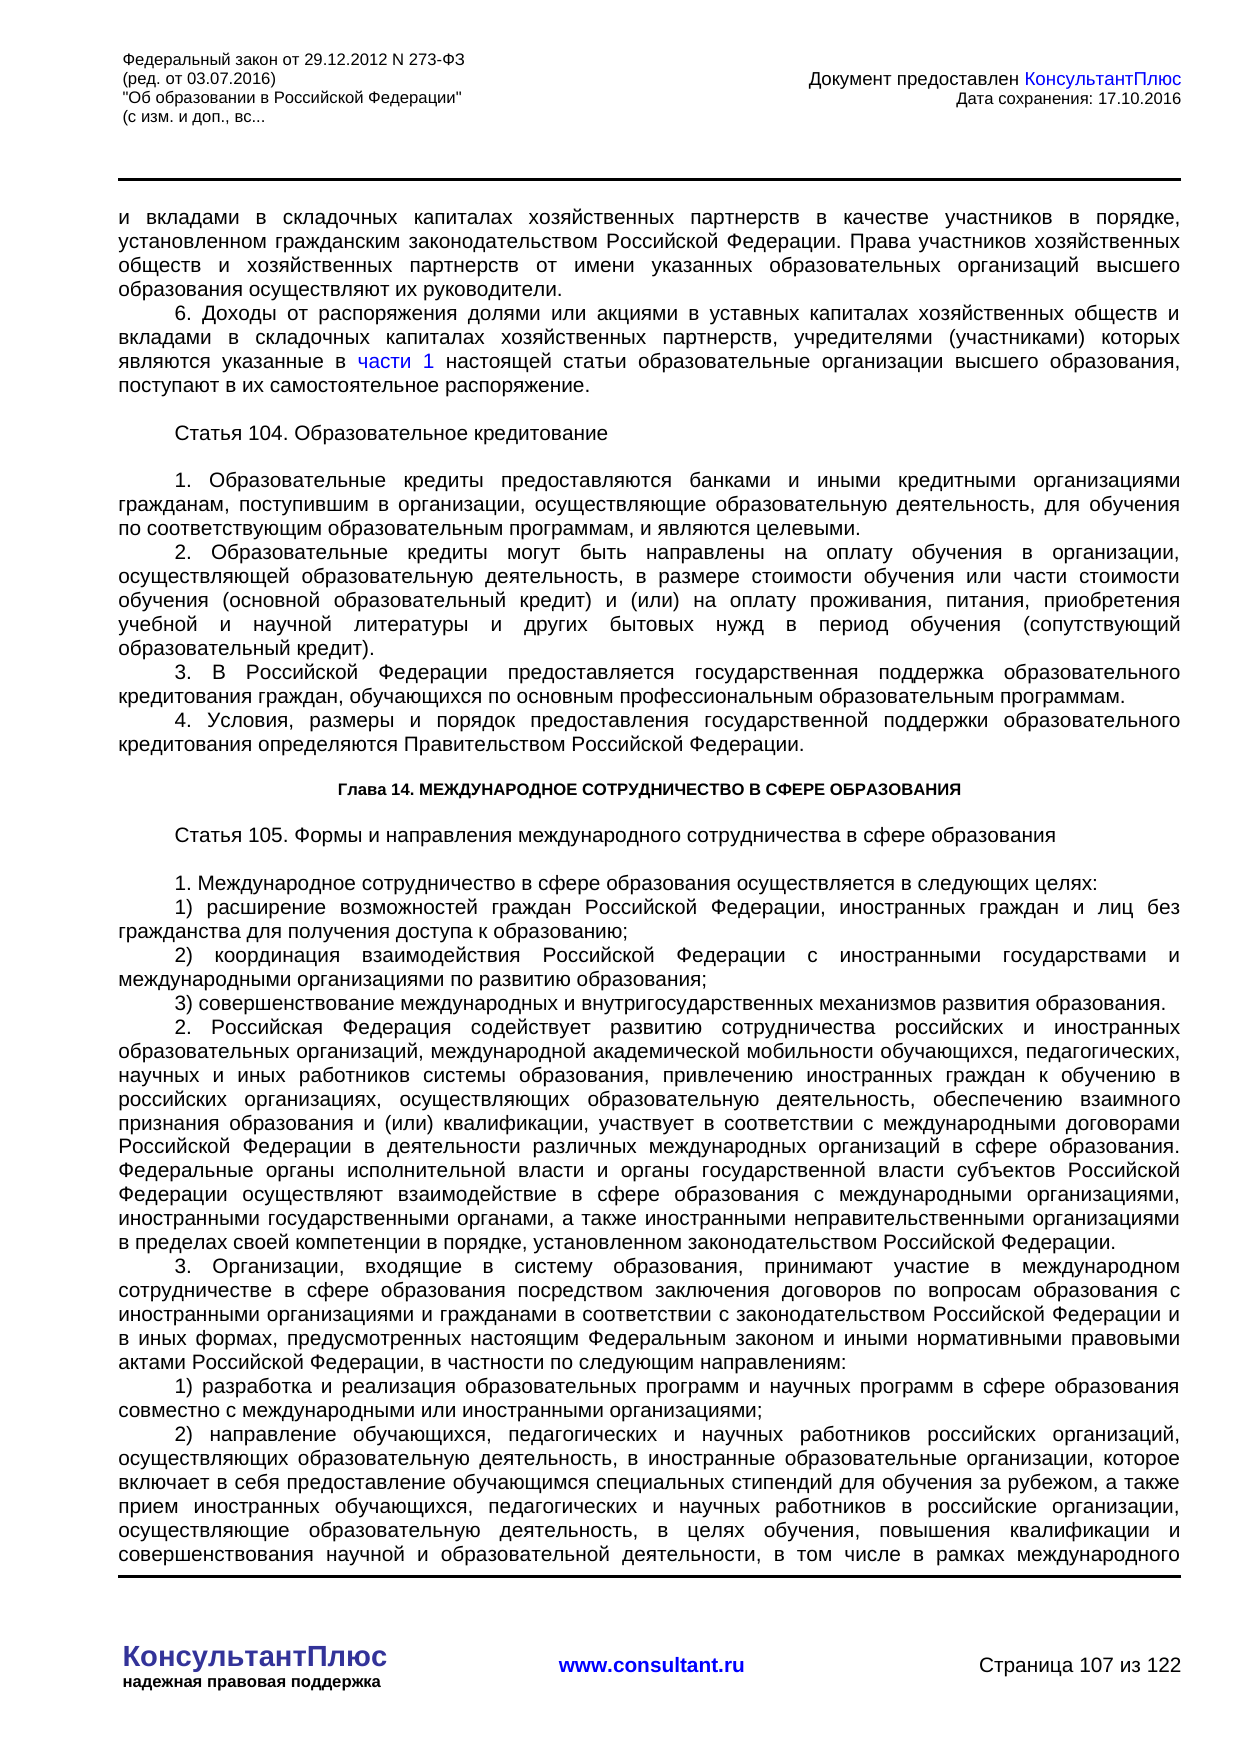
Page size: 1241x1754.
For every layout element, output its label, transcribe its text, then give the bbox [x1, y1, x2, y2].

text 4. Условия, размеры и порядок предоставления государственной поддержки образовательного кредитования определяются Правительством Российской Федерации. [118, 708, 1181, 756]
text 2. Российская Федерация содействует развитию сотрудничества российских и иностранных образовательных организаций, международной академической мобильности обучающихся, педагогических, научных и иных работников системы образования, привлечению иностранных граждан к обучению в российских организациях, осуществляющих образовательную деятельность, обеспечению взаимного признания образования и (или) квалификации, участвует в соответствии с международными договорами Российской Федерации в деятельности различных международных организаций в сфере образования. Федеральные органы исполнительной власти и органы государственной власти субъектов Российской Федерации осуществляют взаимодействие в сфере образования с международными организациями, иностранными государственными органами, а также иностранными неправительственными организациями в пределах своей компетенции в порядке, установленном законодательством Российской Федерации. [118, 1014, 1181, 1254]
text 2) координация взаимодействия Российской Федерации с иностранными государствами и международными организациями по развитию образования; [118, 943, 1181, 991]
text 6. Доходы от распоряжения долями или акциями в уставных капиталах хозяйственных обществ и вкладами в складочных капиталах хозяйственных партнерств, учредителями (участниками) которых являются указанные в части 1 настоящей статьи образовательные организации высшего образования, поступают в их самостоятельное распоряжение. [118, 301, 1181, 396]
text 1) расширение возможностей граждан Российской Федерации, иностранных граждан и лиц без гражданства для получения доступа к образованию; [118, 895, 1181, 943]
text 1. Международное сотрудничество в сфере образования осуществляется в следующих целях: [118, 871, 1181, 895]
text Статья 105. Формы и направления международного сотрудничества в сфере образования [118, 823, 1181, 847]
text 3. Организации, входящие в систему образования, принимают участие в международном сотрудничестве в сфере образования посредством заключения договоров по вопросам образования с иностранными организациями и гражданами в соответствии с законодательством Российской Федерации и в иных формах, предусмотренных настоящим Федеральным законом и иными нормативными правовыми актами Российской Федерации, в частности по следующим направлениям: [118, 1254, 1181, 1374]
text 1) разработка и реализация образовательных программ и научных программ в сфере образования совместно с международными или иностранными организациями; [118, 1374, 1181, 1422]
text 3) совершенствование международных и внутригосударственных механизмов развития образования. [118, 991, 1181, 1014]
title Глава 14. МЕЖДУНАРОДНОЕ СОТРУДНИЧЕСТВО В СФЕРЕ ОБРАЗОВАНИЯ [118, 780, 1181, 799]
text Статья 104. Образовательное кредитование [118, 420, 1181, 444]
text 3. В Российской Федерации предоставляется государственная поддержка образовательного кредитования граждан, обучающихся по основным профессиональным образовательным программам. [118, 660, 1181, 708]
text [118, 1422, 1181, 1566]
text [118, 205, 1181, 301]
text 2. Образовательные кредиты могут быть направлены на оплату обучения в организации, осуществляющей образовательную деятельность, в размере стоимости обучения или части стоимости обучения (основной образовательный кредит) и (или) на оплату проживания, питания, приобретения учебной и научной литературы и других бытовых нужд в период обучения (сопутствующий образовательный кредит). [118, 540, 1181, 660]
text 1. Образовательные кредиты предоставляются банками и иными кредитными организациями гражданам, поступившим в организации, осуществляющие образовательную деятельность, для обучения по соответствующим образовательным программам, и являются целевыми. [118, 468, 1181, 540]
